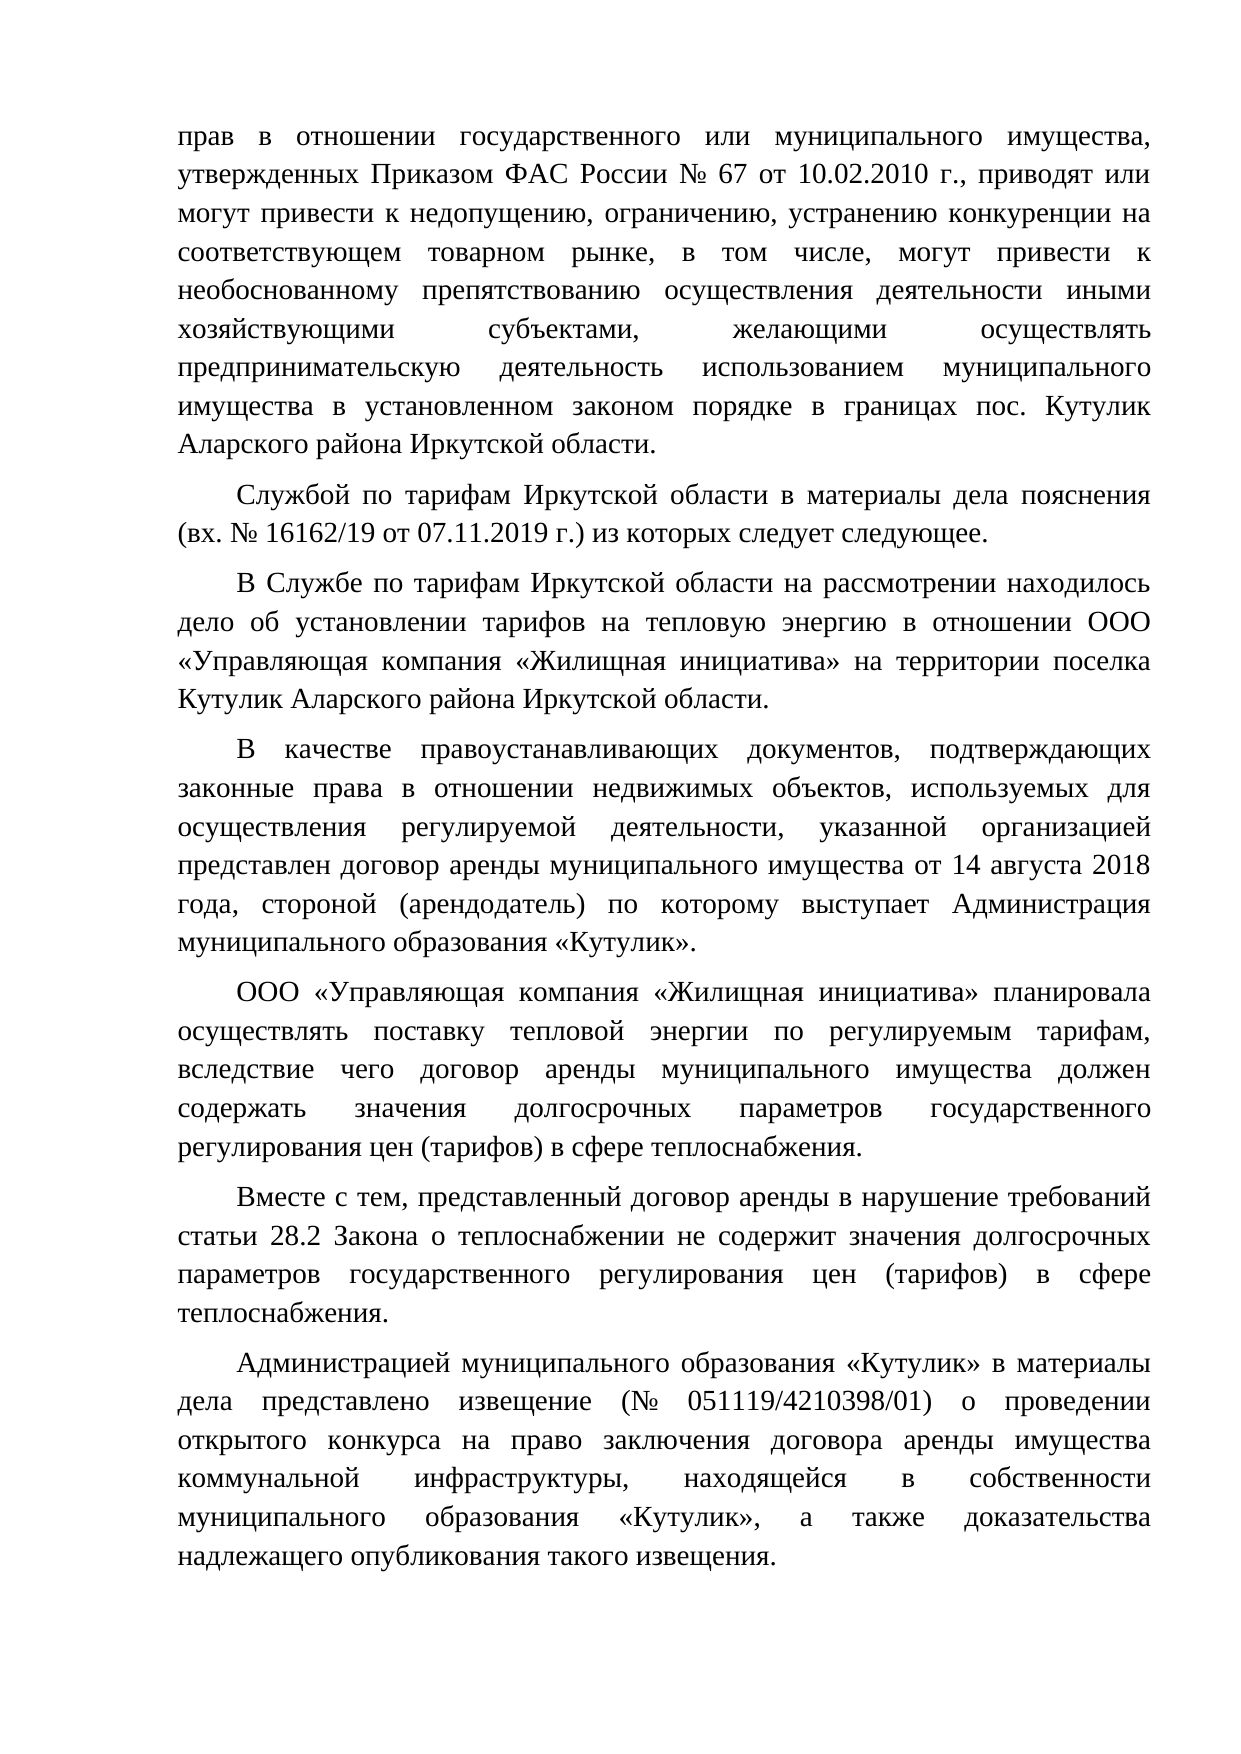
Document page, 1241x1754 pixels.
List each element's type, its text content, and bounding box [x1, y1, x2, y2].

text ООО «Управляющая компания «Жилищная инициатива» планировала осуществлять поставку тепловой энергии по регулируемым тарифам, вследствие чего договор аренды муниципального имущества должен содержать значения долгосрочных параметров государственного регулирования цен (тарифов) в сфере теплоснабжения. [177, 974, 1152, 1162]
text Службой по тарифам Иркутской области в материалы дела пояснения (вх. № 16162/19 от 07.11.2019 г.) из которых следует следующее. [177, 477, 1152, 549]
text В качестве правоустанавливающих документов, подтверждающих законные права в отношении недвижимых объектов, используемых для осуществления регулируемой деятельности, указанной организацией представлен договор аренды муниципального имущества от 14 августа 2018 года, стороной (арендодатель) по которому выступает Администрация муниципального образования «Кутулик». [177, 732, 1152, 958]
text В Службе по тарифам Иркутской области на рассмотрении находилось дело об установлении тарифов на тепловую энергию в отношении ООО «Управляющая компания «Жилищная инициатива» на территории поселка Кутулик Аларского района Иркутской области. [177, 566, 1152, 715]
text Вместе с тем, представленный договор аренды в нарушение требований статьи 28.2 Закона о теплоснабжении не содержит значения долгосрочных параметров государственного регулирования цен (тарифов) в сфере теплоснабжения. [177, 1179, 1152, 1328]
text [177, 118, 1152, 460]
text Администрацией муниципального образования «Кутулик» в материалы дела представлено извещение (№ 051119/4210398/01) о проведении открытого конкурса на право заключения договора аренды имущества коммунальной инфраструктуры, находящейся в собственности муниципального образования «Кутулик», а также доказательства надлежащего опубликования такого извещения. [177, 1345, 1152, 1571]
